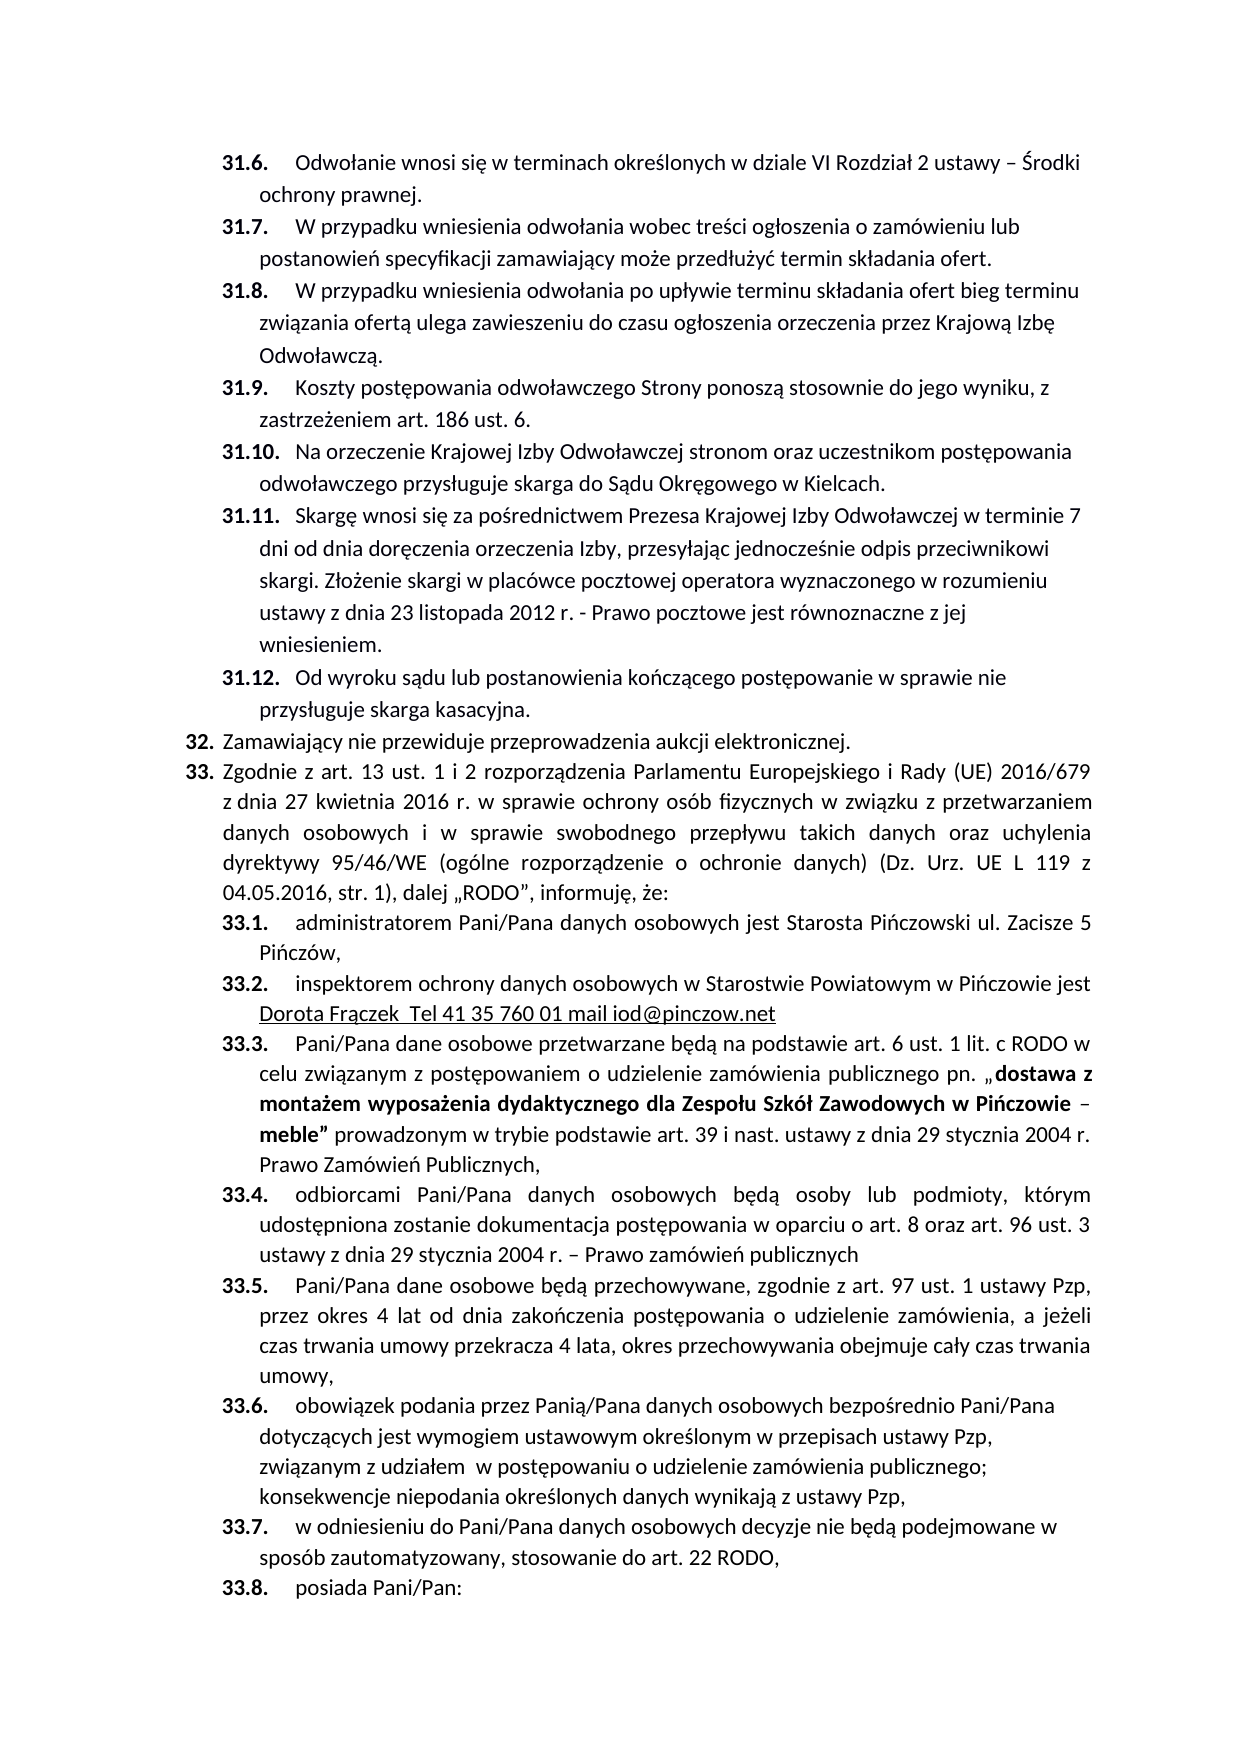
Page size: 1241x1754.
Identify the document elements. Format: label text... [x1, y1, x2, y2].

list Skargę wnosi się za pośrednictwem Prezesa Krajowej Izby Odwoławczej w terminie 7 dni od dnia doręczenia orzeczenia Izby, przesyłając jednocześnie odpis przeciwnikowi skargi. Złożenie skargi w placówce pocztowej operatora wyznaczonego w rozumieniu ustawy z dnia 23 listopada 2012 r. - Prawo pocztowe jest równoznaczne z jej wniesieniem. [222, 502, 1093, 658]
list Zgodnie z art. 13 ust. 1 i 2 rozporządzenia Parlamentu Europejskiego i Rady (UE) 2016/679 z dnia 27 kwietnia 2016 r. w sprawie ochrony osób fizycznych w związku z przetwarzaniem danych osobowych i w sprawie swobodnego przepływu takich danych oraz uchylenia dyrektywy 95/46/WE (ogólne rozporządzenie o ochronie danych) (Dz. Urz. UE L 119 z 04.05.2016, str. 1), dalej „RODO”, informuję, że: [185, 757, 1093, 906]
list W przypadku wniesienia odwołania po upływie terminu składania ofert bieg terminu związania ofertą ulega zawieszeniu do czasu ogłoszenia orzeczenia przez Krajową Izbę Odwoławczą. [222, 276, 1093, 369]
list W przypadku wniesienia odwołania wobec treści ogłoszenia o zamówieniu lub postanowień specyfikacji zamawiający może przedłużyć termin składania ofert. [222, 212, 1093, 272]
list obowiązek podania przez Panią/Pana danych osobowych bezpośrednio Pani/Pana dotyczących jest wymogiem ustawowym określonym w przepisach ustawy Pzp, związanym z udziałem w postępowaniu o udzielenie zamówienia publicznego; konsekwencje niepodania określonych danych wynikają z ustawy Pzp, [222, 1392, 1093, 1510]
list Koszty postępowania odwoławczego Strony ponoszą stosownie do jego wyniku, z zastrzeżeniem art. 186 ust. 6. [222, 373, 1093, 433]
list Pani/Pana dane osobowe będą przechowywane, zgodnie z art. 97 ust. 1 ustawy Pzp, przez okres 4 lat od dnia zakończenia postępowania o udzielenie zamówienia, a jeżeli czas trwania umowy przekracza 4 lata, okres przechowywania obejmuje cały czas trwania umowy, [222, 1271, 1093, 1389]
list Zamawiający nie przewiduje przeprowadzenia aukcji elektronicznej. [185, 727, 1093, 755]
list odbiorcami Pani/Pana danych osobowych będą osoby lub podmioty, którym udostępniona zostanie dokumentacja postępowania w oparciu o art. 8 oraz art. 96 ust. 3 ustawy z dnia 29 stycznia 2004 r. – Prawo zamówień publicznych [222, 1180, 1093, 1268]
list Od wyroku sądu lub postanowienia kończącego postępowanie w sprawie nie przysługuje skarga kasacyjna. [222, 663, 1093, 723]
list w odniesieniu do Pani/Pana danych osobowych decyzje nie będą podejmowane w sposób zautomatyzowany, stosowanie do art. 22 RODO, [222, 1512, 1093, 1571]
list Odwołanie wnosi się w terminach określonych w dziale VI Rozdział 2 ustawy – Środki ochrony prawnej. [222, 148, 1093, 208]
list posiada Pani/Pan: [222, 1573, 1093, 1601]
list administratorem Pani/Pana danych osobowych jest Starosta Pińczowski ul. Zacisze 5 Pińczów, [222, 908, 1093, 966]
list Pani/Pana dane osobowe przetwarzane będą na podstawie art. 6 ust. 1 lit. c RODO w celu związanym z postępowaniem o udzielenie zamówienia publicznego pn. „dostawa z montażem wyposażenia dydaktycznego dla Zespołu Szkół Zawodowych w Pińczowie – meble” prowadzonym w trybie podstawie art. 39 i nast. ustawy z dnia 29 stycznia 2004 r. Prawo Zamówień Publicznych, [222, 1029, 1093, 1178]
list inspektorem ochrony danych osobowych w Starostwie Powiatowym w Pińczowie jest Dorota Frączek Tel 41 35 760 01 mail iod@pinczow.net [222, 969, 1093, 1027]
list Na orzeczenie Krajowej Izby Odwoławczej stronom oraz uczestnikom postępowania odwoławczego przysługuje skarga do Sądu Okręgowego w Kielcach. [222, 437, 1093, 497]
